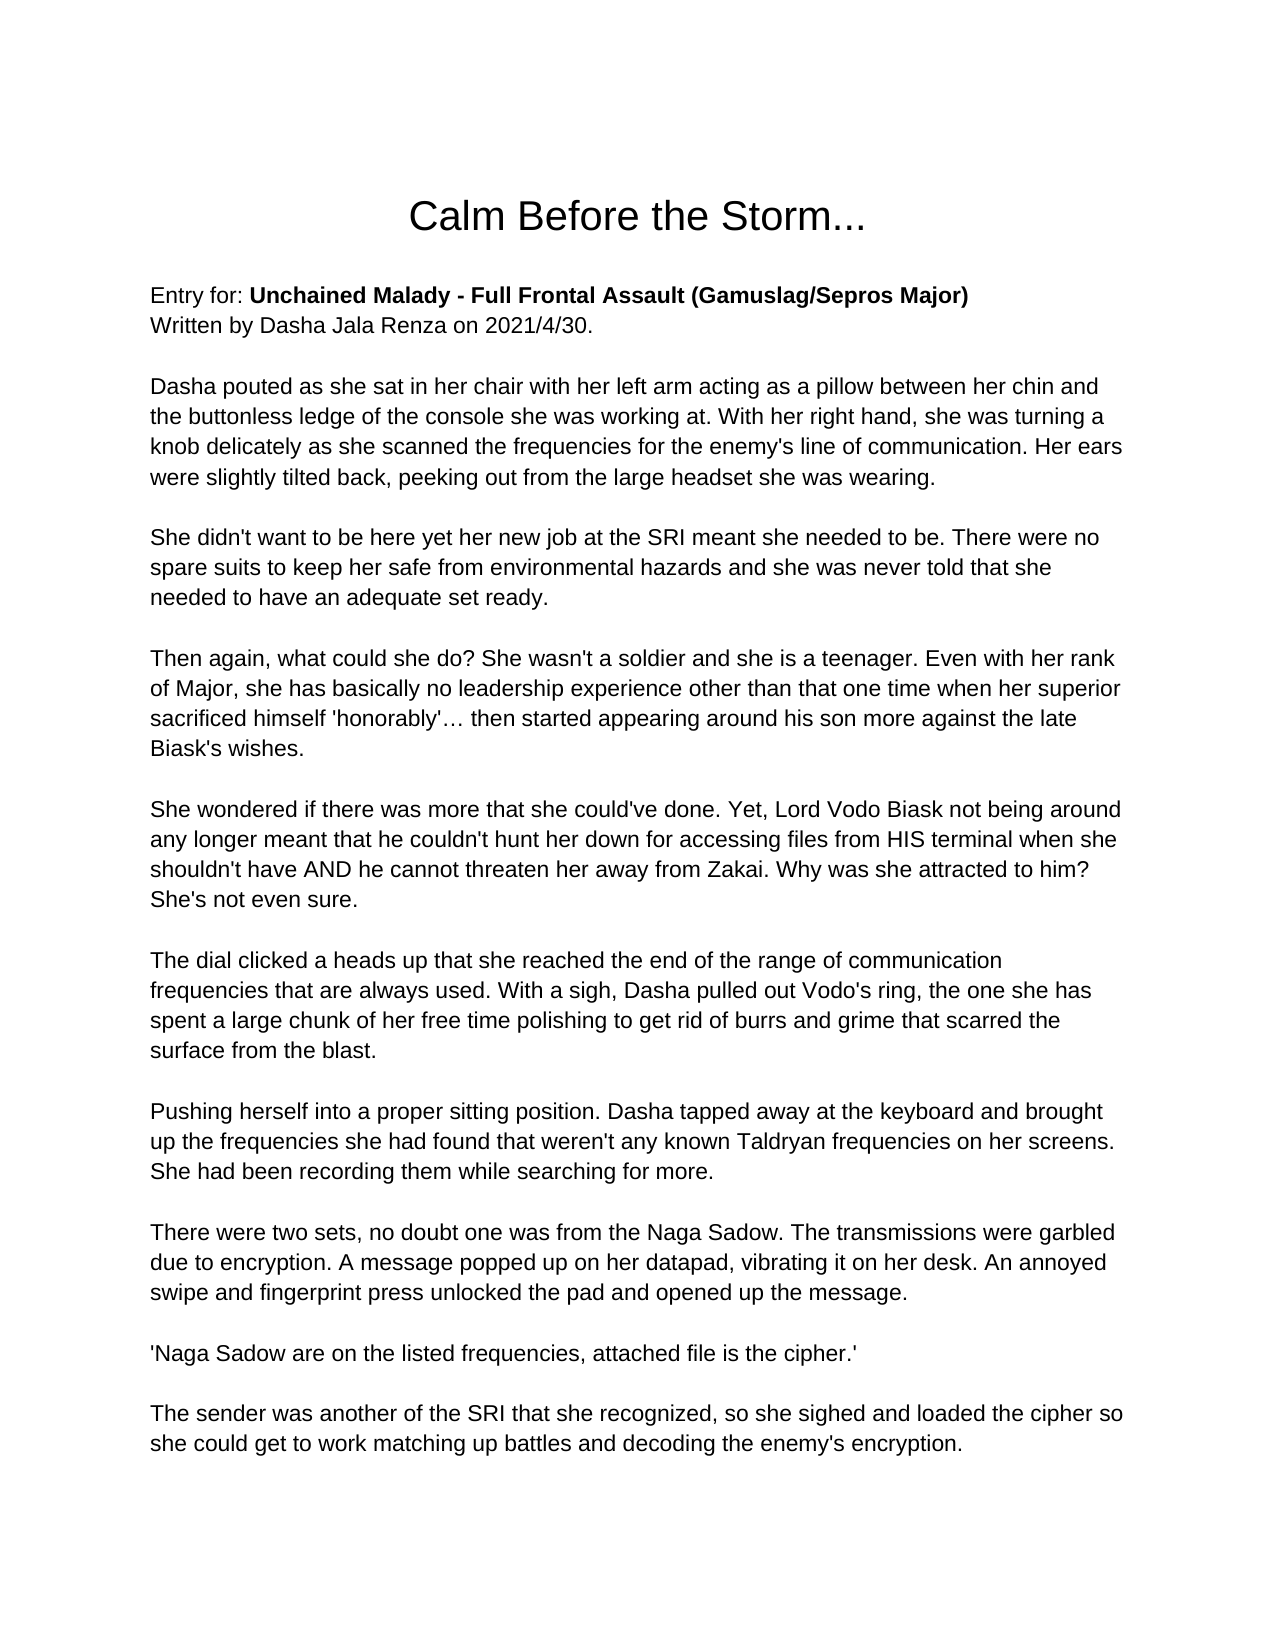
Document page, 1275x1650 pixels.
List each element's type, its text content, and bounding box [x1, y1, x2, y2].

text Entry for: Unchained Malady - Full Frontal Assault (Gamuslag/Sepros Major) [150, 282, 1125, 309]
text The dial clicked a heads up that she reached the end of the range of communication frequencies that are always used. With a sigh, Dasha pulled out Vodo's ring, the one she has spent a large chunk of her free time polishing to get rid of burrs and grime that scarred the surface from the blast. [150, 947, 1125, 1064]
subtitle Calm Before the Storm... [150, 192, 1125, 239]
text Written by Dasha Jala Renza on 2021/4/30. [150, 312, 1125, 339]
text There were two sets, no doubt one was from the Naga Sadow. The transmissions were garbled due to encryption. A message popped up on her datapad, vibrating it on her desk. An annoyed swipe and fingerprint press unlocked the pad and opened up the message. [150, 1219, 1125, 1306]
text 'Naga Sadow are on the listed frequencies, attached file is the cipher.' [150, 1339, 1125, 1366]
text Dasha pouted as she sat in her chair with her left arm acting as a pillow between her chin and the buttonless ledge of the console she was working at. With her right hand, she was turning a knob delicately as she scanned the frequencies for the enemy's line of communication. Her ears were slightly tilted back, peeking out from the large headset she was wearing. [150, 373, 1125, 490]
text She wondered if there was more that she could've done. Yet, Lord Vodo Biask not being around any longer meant that he couldn't hunt her down for accessing files from HIS terminal when she shouldn't have AND he cannot threaten her away from Zakai. Why was she attracted to him? She's not even sure. [150, 796, 1125, 913]
text The sender was another of the SRI that she recognized, so she sighed and loaded the cipher so she could get to work matching up battles and decoding the enemy's encryption. [150, 1400, 1125, 1457]
text Pushing herself into a proper sitting position. Dasha tapped away at the keyboard and brought up the frequencies she had found that weren't any known Taldryan frequencies on her screens. She had been recording them while searching for more. [150, 1098, 1125, 1185]
text Then again, what could she do? She wasn't a soldier and she is a teenager. Even with her rank of Major, she has basically no leadership experience other than that one time when her superior sacrificed himself 'honorably'… then started appearing around his son more against the late Biask's wishes. [150, 645, 1125, 762]
text She didn't want to be here yet her new job at the SRI meant she needed to be. There were no spare suits to keep her safe from environmental hazards and she was never told that she needed to have an adequate set ready. [150, 524, 1125, 611]
